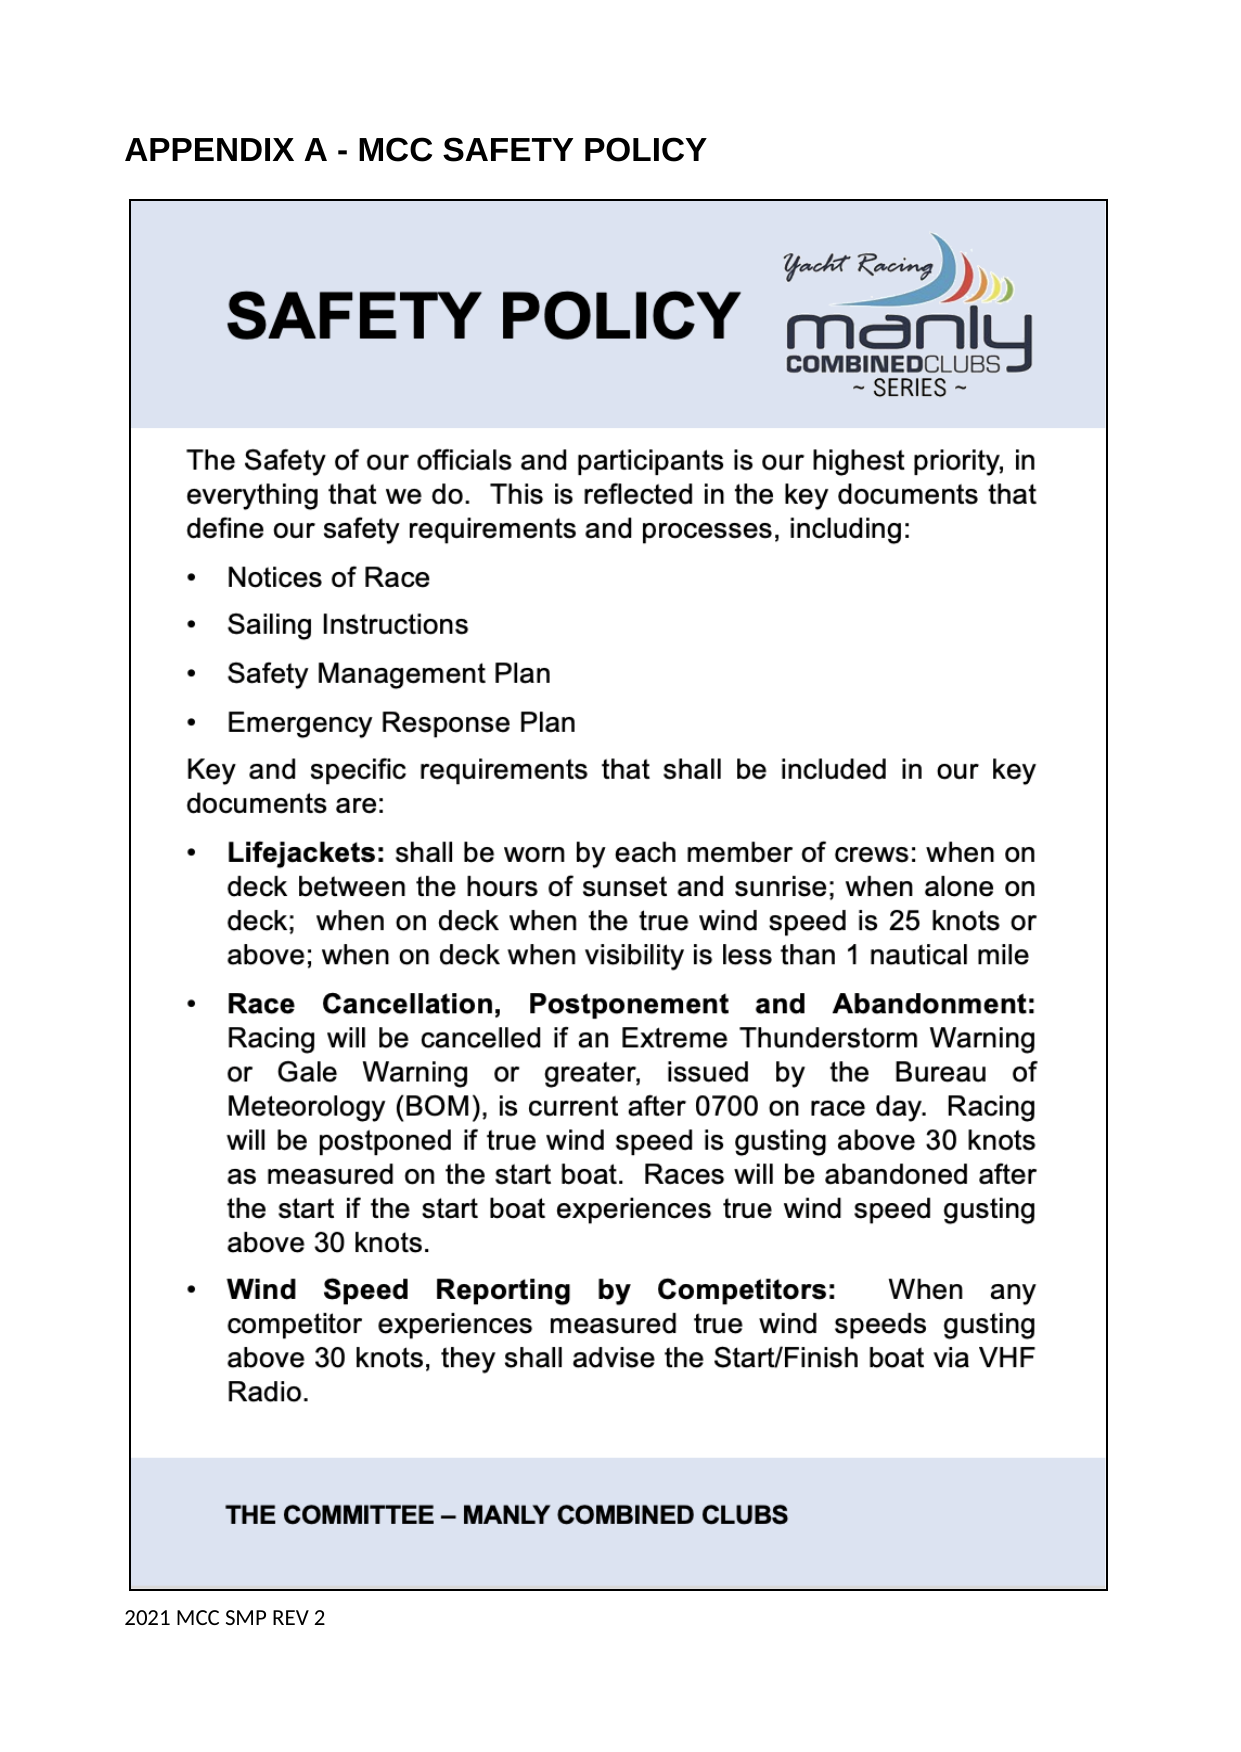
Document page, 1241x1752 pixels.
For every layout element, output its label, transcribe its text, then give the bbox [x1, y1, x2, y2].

text APPENDIX A - MCC SAFETY POLICY [124, 130, 1116, 168]
picture [131, 201, 1106, 1589]
